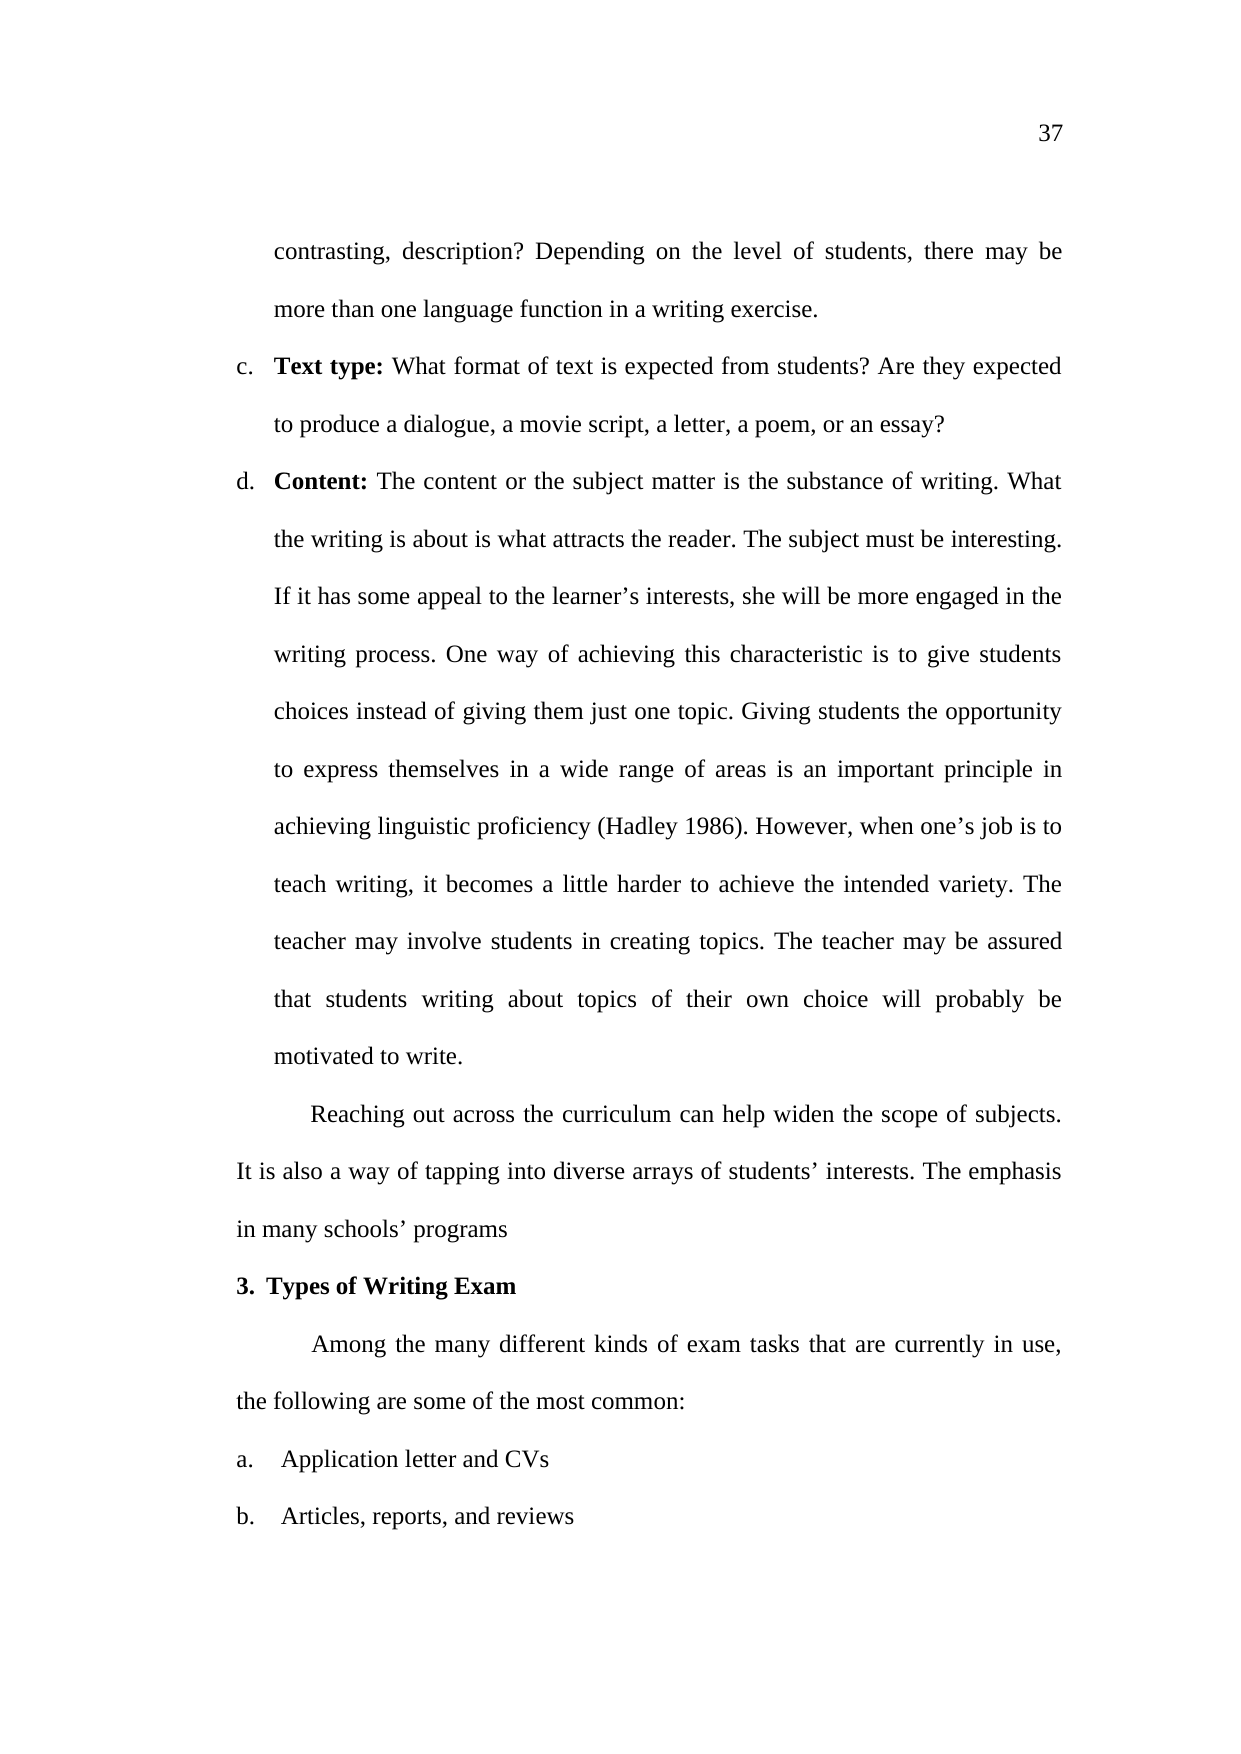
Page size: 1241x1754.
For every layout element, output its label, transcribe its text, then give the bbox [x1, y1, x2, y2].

text a. Application letter and CVs [236, 1444, 1063, 1472]
text b. Articles, reports, and reviews [236, 1501, 1063, 1530]
text Among the many different kinds of exam tasks that are currently in use, the following are some of the most common: [236, 1329, 1063, 1415]
list Types of Writing Exam [236, 1271, 1063, 1300]
list Content: The content or the subject matter is the substance of writing. What the writing is about is what attracts the reader. The subject must be interesting. If it has some appeal to the learner’s interests, she will be more engaged in the writing process. One way of achieving this characteristic is to give students choices instead of giving them just one topic. Giving students the opportunity to express themselves in a wide range of areas is an important principle in achieving linguistic proficiency (Hadley 1986). However, when one’s job is to teach writing, it becomes a little harder to achieve the intended variety. The teacher may involve students in creating topics. The teacher may be assured that students writing about topics of their own choice will probably be motivated to write. [236, 466, 1063, 1070]
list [236, 236, 1063, 322]
list Text type: What format of text is expected from students? Are they expected to produce a dialogue, a movie script, a letter, a poem, or an essay? [236, 351, 1063, 437]
text Reaching out across the curriculum can help widen the scope of subjects. It is also a way of tapping into diverse arrays of students’ interests. The emphasis in many schools’ programs [236, 1099, 1063, 1242]
